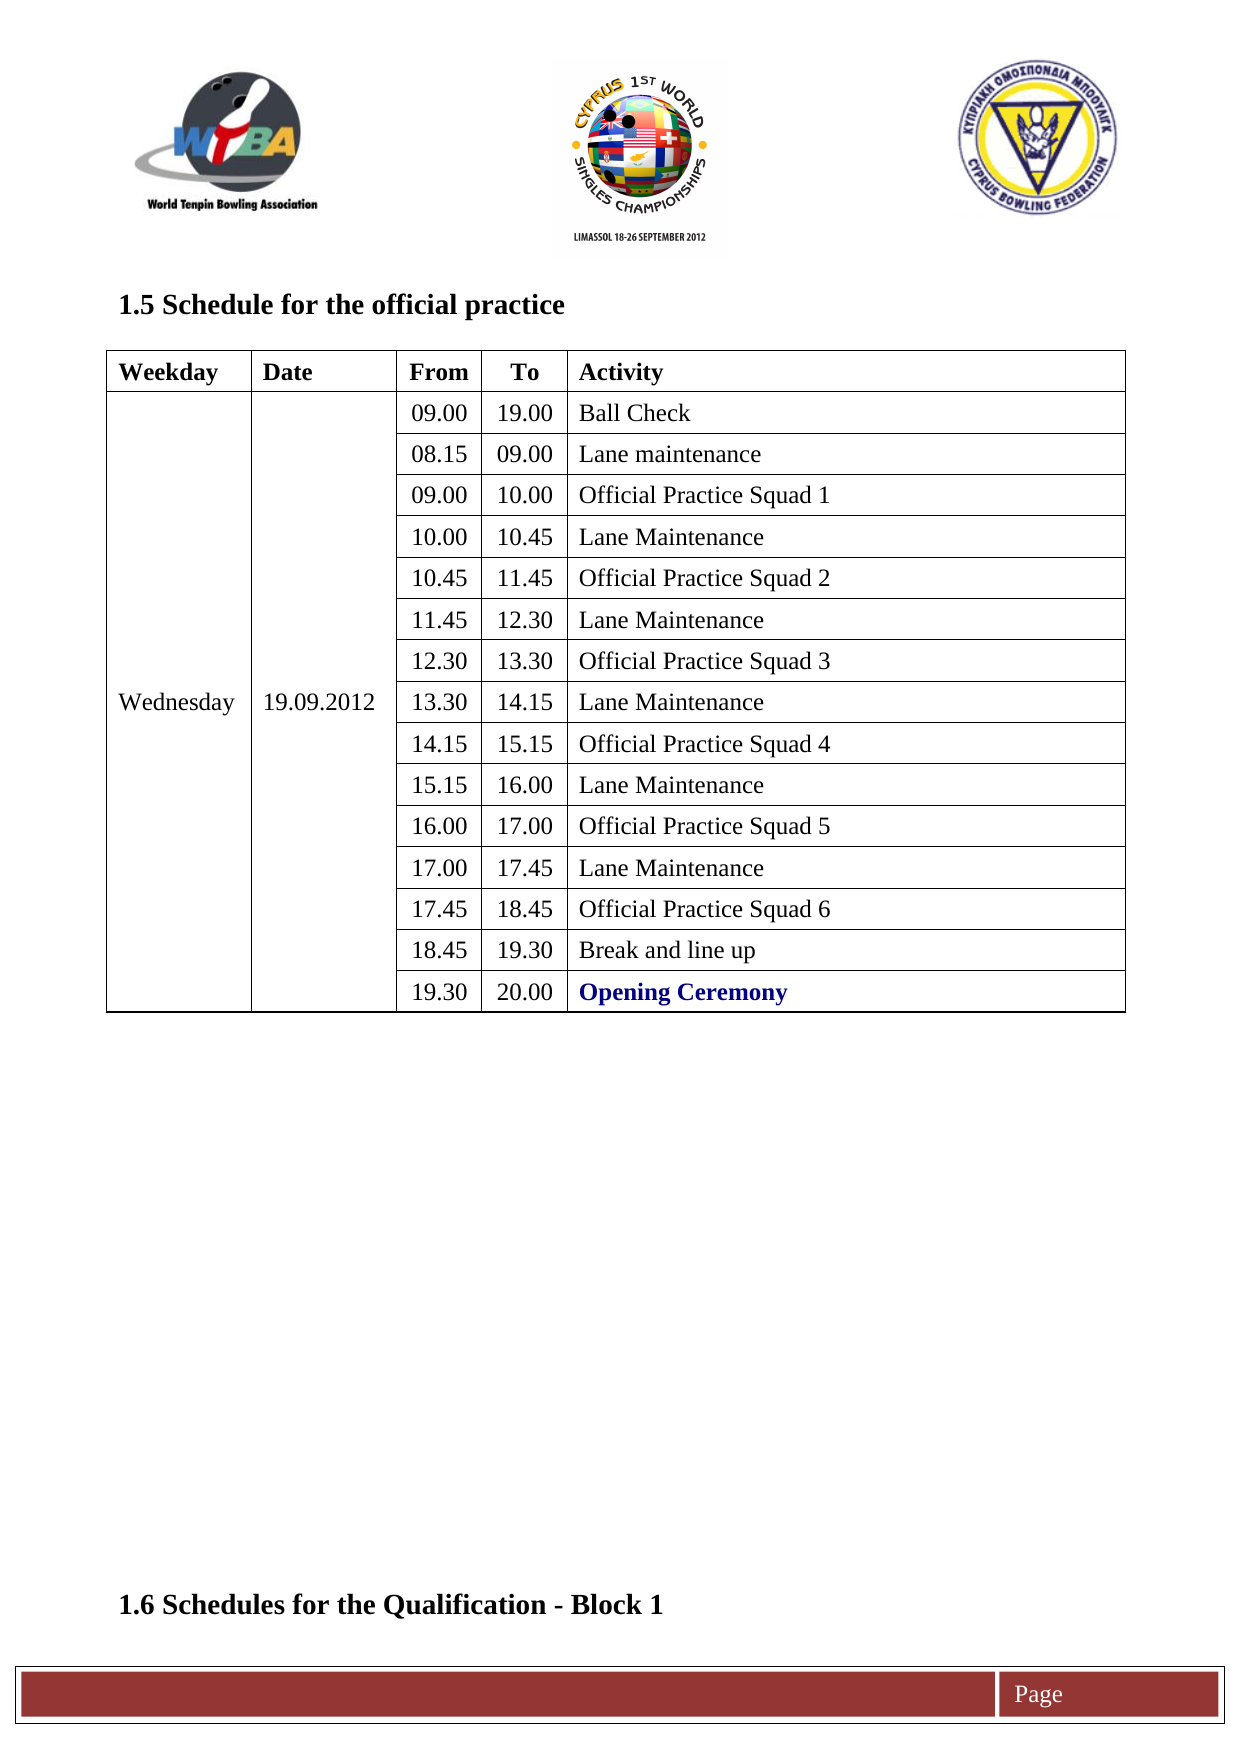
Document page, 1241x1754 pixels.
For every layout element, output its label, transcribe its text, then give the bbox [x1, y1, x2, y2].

picture [552, 59, 727, 259]
table_cell Ball Check [568, 392, 1125, 432]
table_cell 11.45 [397, 599, 481, 639]
table_cell Wednesday [107, 392, 251, 1011]
table_cell 09.00 [397, 392, 481, 432]
table_header Date [252, 351, 396, 391]
table_cell 16.00 [397, 806, 481, 846]
table_cell 11.45 [482, 558, 567, 598]
table_cell 18.45 [397, 930, 481, 970]
table_cell Lane Maintenance [568, 847, 1125, 887]
table_cell Official Practice Squad 2 [568, 558, 1125, 598]
table_cell 20.00 [482, 971, 567, 1011]
table_cell Official Practice Squad 3 [568, 640, 1125, 681]
text 1.6 Schedules for the Qualification - Block 1 [118, 1587, 1122, 1621]
table_cell 17.00 [482, 806, 567, 846]
table_cell Lane Maintenance [568, 516, 1125, 557]
table_cell Official Practice Squad 1 [568, 475, 1125, 515]
table_cell 15.15 [482, 723, 567, 763]
table_cell 13.30 [397, 682, 481, 722]
table_cell Official Practice Squad 4 [568, 723, 1125, 763]
table_cell 12.30 [397, 640, 481, 681]
picture [118, 59, 330, 218]
table_cell 10.00 [482, 475, 567, 515]
table_cell 08.15 [397, 434, 481, 474]
table_cell 09.00 [482, 434, 567, 474]
table_cell 17.45 [482, 847, 567, 887]
table_cell 17.00 [397, 847, 481, 887]
text 1.5 Schedule for the official practice [118, 287, 1122, 321]
table_cell 10.45 [397, 558, 481, 598]
table_cell 14.15 [397, 723, 481, 763]
table_cell 19.00 [482, 392, 567, 432]
table_cell 19.30 [397, 971, 481, 1011]
picture [954, 59, 1123, 218]
table_cell 13.30 [482, 640, 567, 681]
table_cell Official Practice Squad 6 [568, 889, 1125, 929]
table_cell Lane Maintenance [568, 599, 1125, 639]
table_cell Lane maintenance [568, 434, 1125, 474]
table_cell 19.30 [482, 930, 567, 970]
table_cell 10.45 [482, 516, 567, 557]
table_cell 15.15 [397, 764, 481, 805]
table_cell 09.00 [397, 475, 481, 515]
table_cell 12.30 [482, 599, 567, 639]
table_cell 19.09.2012 [252, 392, 396, 1011]
table_header Weekday [107, 351, 251, 391]
table_header Activity [568, 351, 1125, 391]
table_header To [482, 351, 567, 391]
table_cell Lane Maintenance [568, 764, 1125, 805]
table_header From [397, 351, 481, 391]
table_cell Lane Maintenance [568, 682, 1125, 722]
table_cell 18.45 [482, 889, 567, 929]
table_cell Opening Ceremony [568, 971, 1125, 1011]
table_cell 14.15 [482, 682, 567, 722]
table_cell 10.00 [397, 516, 481, 557]
table_cell Break and line up [568, 930, 1125, 970]
table_cell 16.00 [482, 764, 567, 805]
table_cell Official Practice Squad 5 [568, 806, 1125, 846]
table_cell 17.45 [397, 889, 481, 929]
